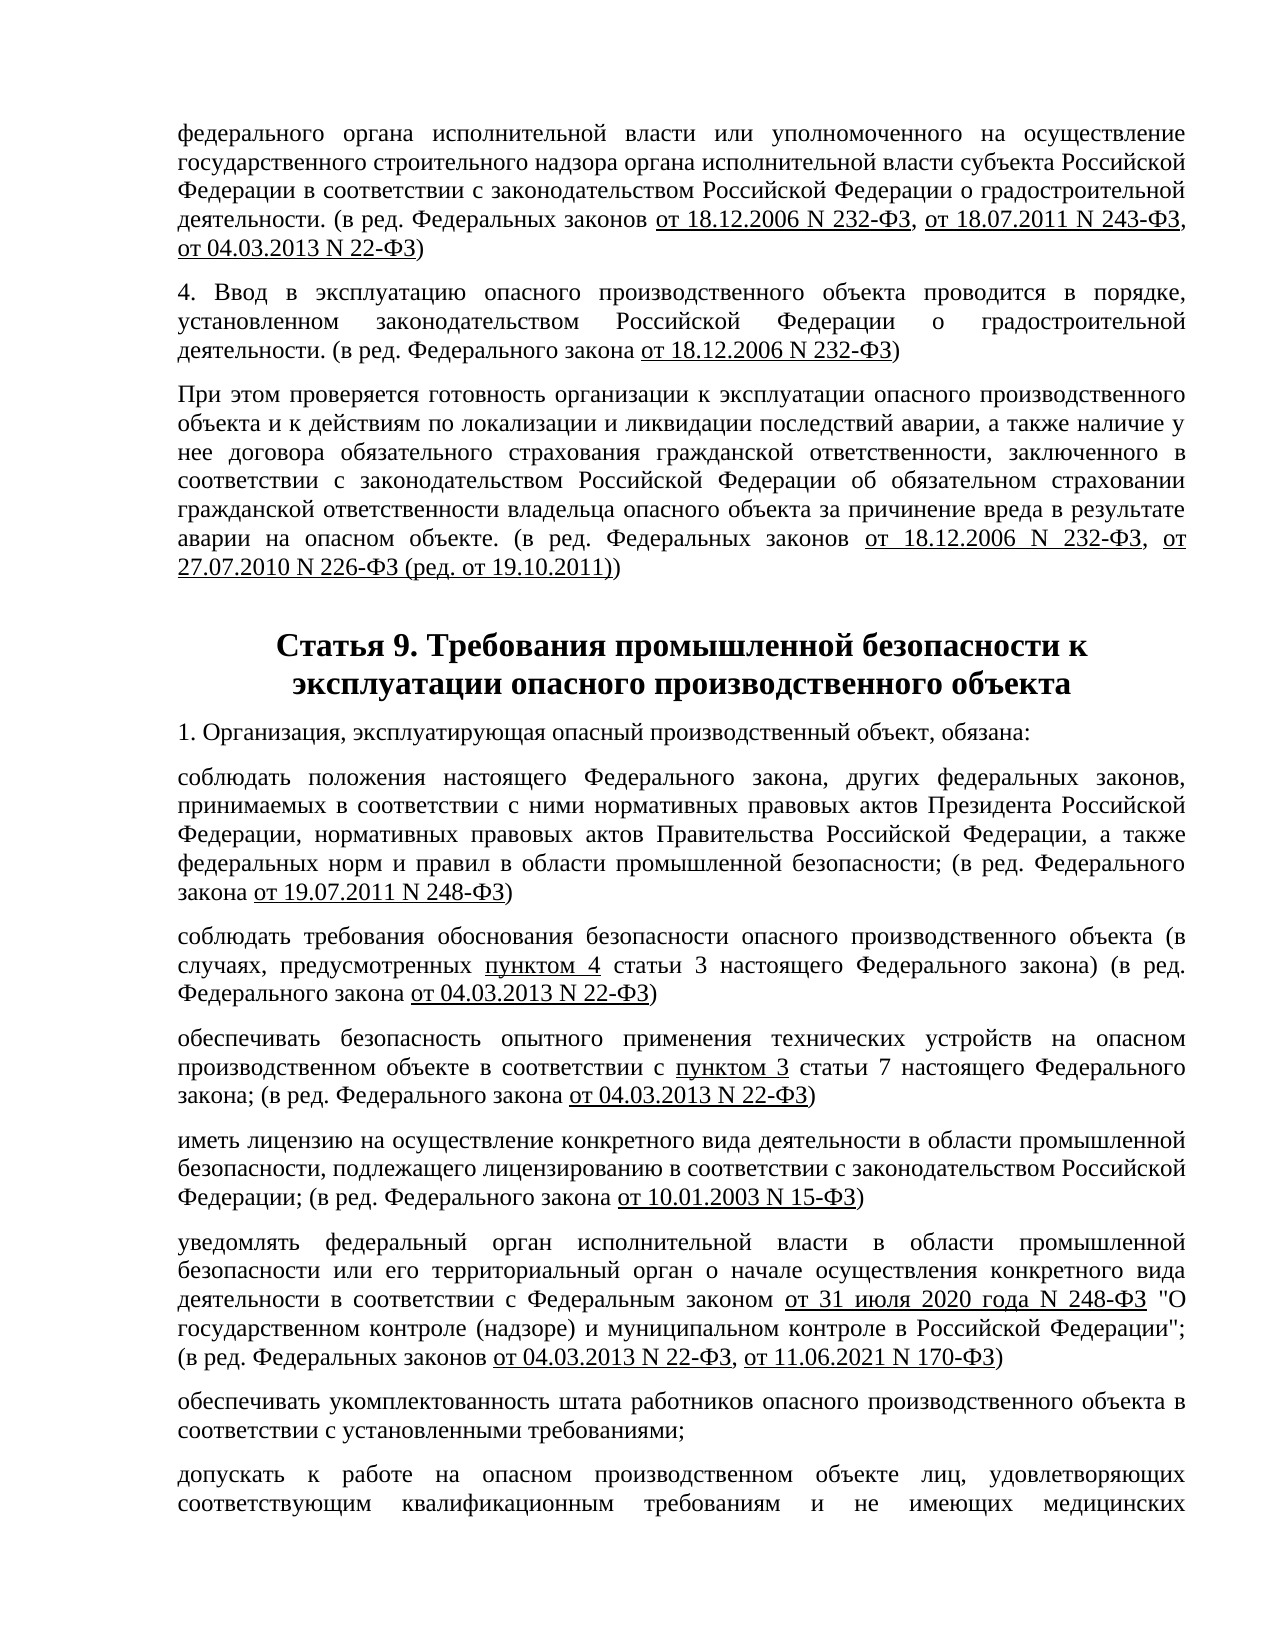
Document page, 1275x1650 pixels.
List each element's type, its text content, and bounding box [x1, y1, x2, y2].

text уведомлять федеральный орган исполнительной власти в области промышленной безопасности или его территориальный орган о начале осуществления конкретного вида деятельности в соответствии с Федеральным законом от 31 июля 2020 года N 248-ФЗ "О государственном контроле (надзоре) и муниципальном контроле в Российской Федерации"; (в ред. Федеральных законов от 04.03.2013 N 22-ФЗ, от 11.06.2021 N 170-ФЗ) [177, 1227, 1186, 1370]
text обеспечивать безопасность опытного применения технических устройств на опасном производственном объекте в соответствии с пунктом 3 статьи 7 настоящего Федерального закона; (в ред. Федерального закона от 04.03.2013 N 22-ФЗ) [177, 1023, 1186, 1109]
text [177, 118, 1186, 262]
text 1. Организация, эксплуатирующая опасный производственный объект, обязана: [177, 717, 1186, 746]
text Статья 9. Требования промышленной безопасности к эксплуатации опасного производственного объекта [177, 625, 1186, 702]
text обеспечивать укомплектованность штата работников опасного производственного объекта в соответствии с установленными требованиями; [177, 1386, 1186, 1443]
text При этом проверяется готовность организации к эксплуатации опасного производственного объекта и к действиям по локализации и ликвидации последствий аварии, а также наличие у нее договора обязательного страхования гражданской ответственности, заключенного в соответствии с законодательством Российской Федерации об обязательном страховании гражданской ответственности владельца опасного объекта за причинение вреда в результате аварии на опасном объекте. (в ред. Федеральных законов от 18.12.2006 N 232-ФЗ, от 27.07.2010 N 226-ФЗ (ред. от 19.10.2011)) [177, 379, 1186, 581]
text иметь лицензию на осуществление конкретного вида деятельности в области промышленной безопасности, подлежащего лицензированию в соответствии с законодательством Российской Федерации; (в ред. Федерального закона от 10.01.2003 N 15-ФЗ) [177, 1125, 1186, 1211]
text соблюдать требования обоснования безопасности опасного производственного объекта (в случаях, предусмотренных пунктом 4 статьи 3 настоящего Федерального закона) (в ред. Федерального закона от 04.03.2013 N 22-ФЗ) [177, 921, 1186, 1007]
text соблюдать положения настоящего Федерального закона, других федеральных законов, принимаемых в соответствии с ними нормативных правовых актов Президента Российской Федерации, нормативных правовых актов Правительства Российской Федерации, а также федеральных норм и правил в области промышленной безопасности; (в ред. Федерального закона от 19.07.2011 N 248-ФЗ) [177, 762, 1186, 905]
text 4. Ввод в эксплуатацию опасного производственного объекта проводится в порядке, установленном законодательством Российской Федерации о градостроительной деятельности. (в ред. Федерального закона от 18.12.2006 N 232-ФЗ) [177, 277, 1186, 364]
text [177, 1459, 1186, 1517]
